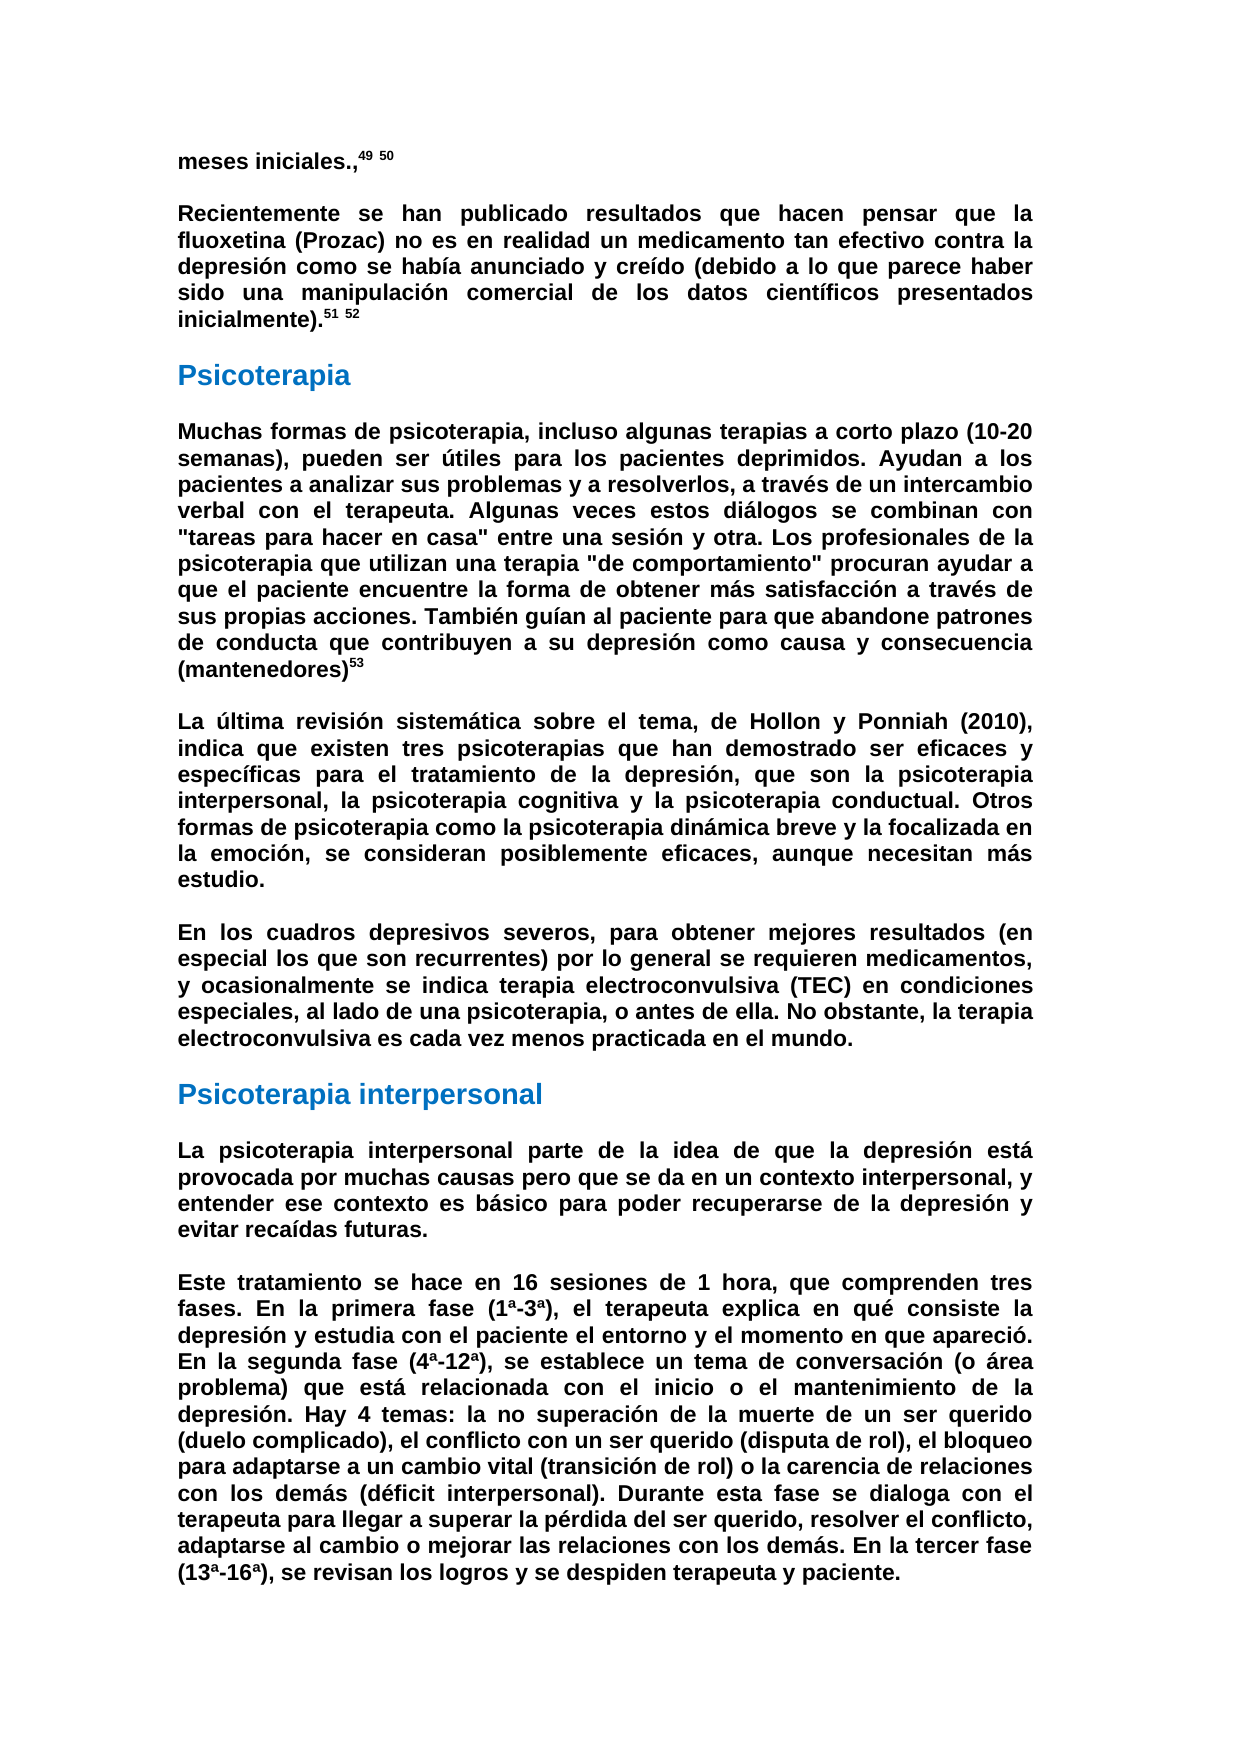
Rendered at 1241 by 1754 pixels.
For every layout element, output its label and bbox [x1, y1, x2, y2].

table_cell [177, 148, 1034, 1585]
